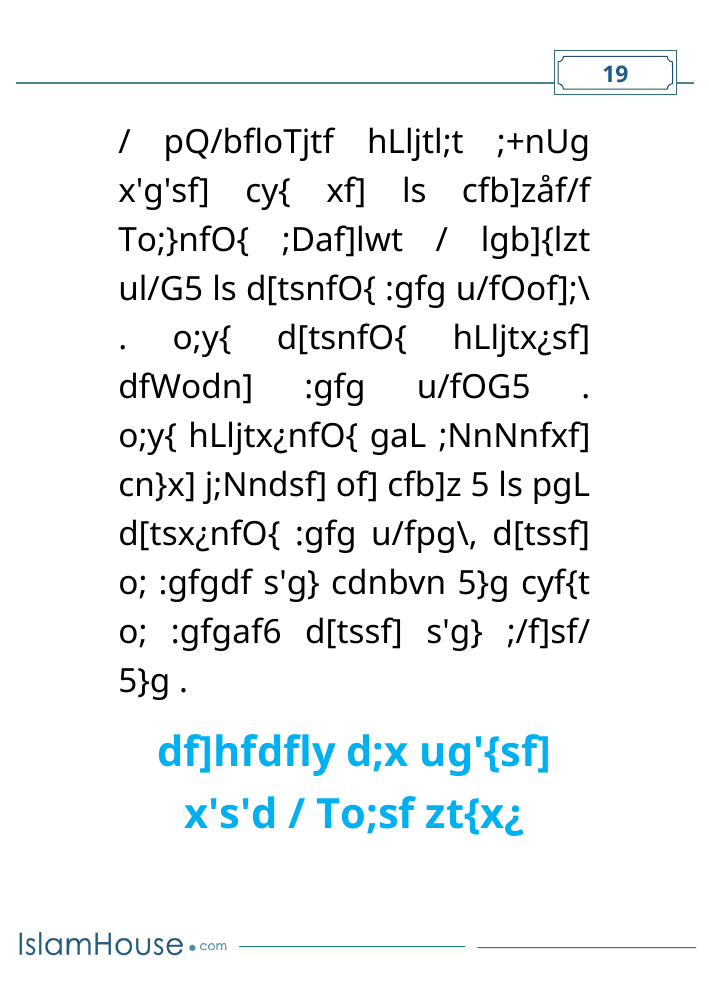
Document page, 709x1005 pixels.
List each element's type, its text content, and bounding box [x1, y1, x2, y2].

picture [12, 928, 466, 961]
text / pQ/bfloTjtf hLljtl;t ;+nUg x'g'sf] cy{ xf] ls cfb]zåf/f To;}nfO{ ;Daf]lwt / lgb]{lzt ul/G5 ls d[tsnfO{ :gfg u/fOof];\ . o;y{ d[tsnfO{ hLljtx¿sf] dfWodn] :gfg u/fOG5 . o;y{ hLljtx¿nfO{ gaL ;NnNnfxf] cn}x] j;Nndsf] of] cfb]z 5 ls pgL d[tsx¿nfO{ :gfg u/fpg\, d[tssf] o; :gfgdf s'g} cdnbvn 5}g cyf{t o; :gfgaf6 d[tssf] s'g} ;/f]sf/ 5}g . [118, 118, 591, 702]
text df]hfdfly d;x ug'{sf] x's'd / To;sf zt{x¿ [118, 722, 591, 840]
picture [471, 929, 697, 962]
